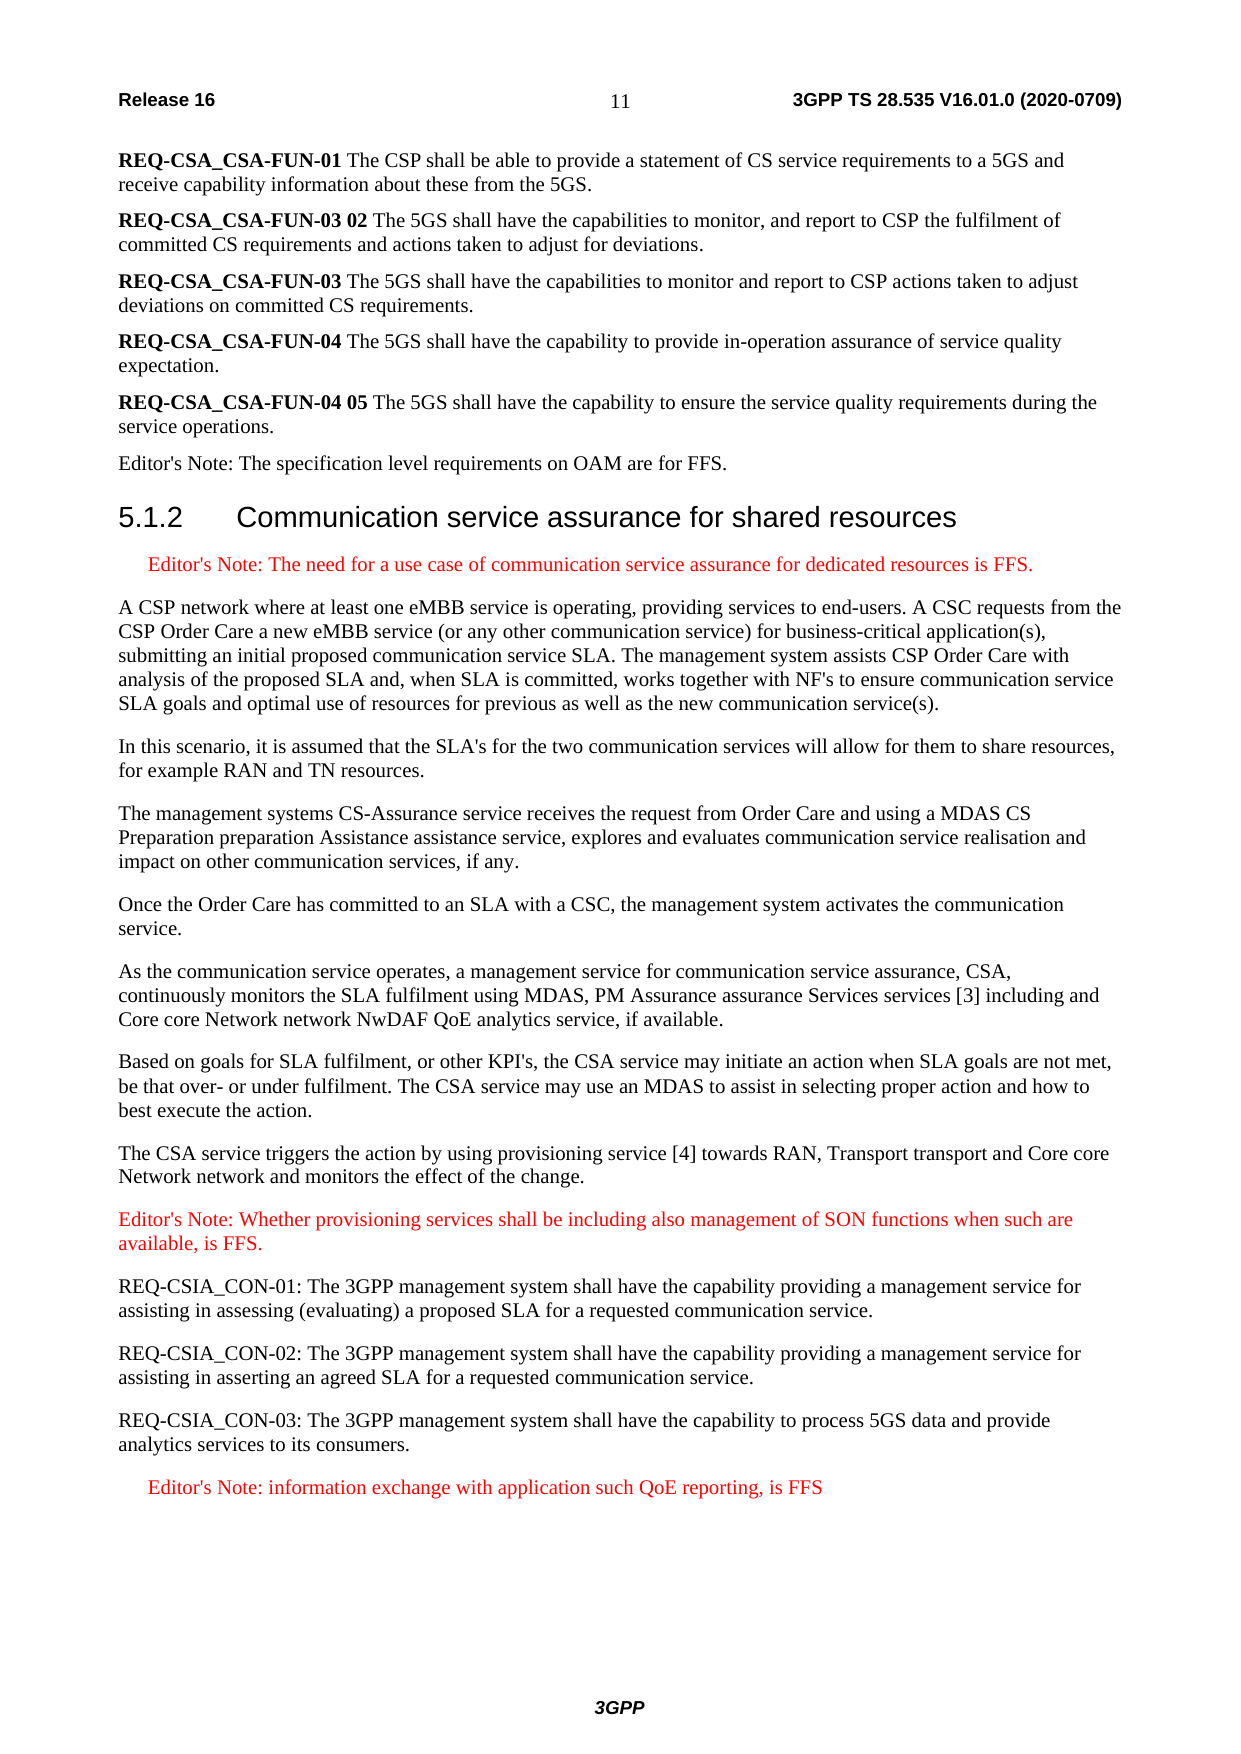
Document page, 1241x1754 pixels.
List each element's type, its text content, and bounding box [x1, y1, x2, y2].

text REQ-CSIA_CON-03: The 3GPP management system shall have the capability to process 5GS data and provide analytics services to its consumers. [118, 1408, 1122, 1456]
text REQ-CSIA_CON-02: The 3GPP management system shall have the capability providing a management service for assisting in asserting an agreed SLA for a requested communication service. [118, 1341, 1122, 1389]
text REQ-CSA_CSA-FUN-01 The CSP shall be able to provide a statement of CS requirements to a 5GS and receive capability information about these from the 5GS. [118, 147, 1122, 196]
text REQ-CSA_CSA-FUN-04 The 5GS shall have the capability to provide in-operation assurance of service quality expectation. [118, 329, 1122, 377]
text The management systems CS-Assurance service receives the request from Order Care and using a MDAS CS service, explores and evaluates communication service realisation and impact on other communication services, if any. [118, 801, 1122, 873]
text As the communication service operates, a management service for communication service assurance, CSA, continuously monitors the SLA fulfilment using MDAS, PM [3] including and NwDAF QoE analytics service, if available. [118, 958, 1122, 1031]
text REQ-CSA_CSA-FUN-The 5GS shall have the capabilities to monitor, and report to CSP the fulfilment of committed CS requirements and actions taken to adjust for deviations. [118, 208, 1122, 256]
text REQ-CSIA_CON-01: The 3GPP management system shall have the capability providing a management service for assisting in assessing (evaluating) a proposed SLA for a requested communication service. [118, 1274, 1122, 1322]
text A CSP network where at least one eMBB service is operating, providing services to end-users. A CSC requests from the CSP Order Care a new eMBB service (or any other communication service) for business-critical application(s), submitting an initial proposed communication service SLA. The management system assists CSP Order Care with analysis of the proposed SLA and, when SLA is committed, works together with NF's to ensure communication service SLA goals and optimal use of resources for previous as well as the new communication service(s). [118, 595, 1122, 715]
text In this scenario, it is assumed that the SLA's for the two communication services will allow for them to share resources, for example RAN and TN resources. [118, 734, 1122, 782]
text Once the Order Care has committed to an SLA with a CSC, the management system activates the communication service. [118, 892, 1122, 940]
text Based on goals for SLA fulfilment, or other KPIs, the CSA service may initiate an action when SLA goals are not met, be that over- or under fulfilment. The CSA service may use an MDAS to assist in selecting proper action and how to best execute the action. [118, 1049, 1122, 1122]
text REQ-CSA_CSA-FUN-The 5GS shall have the capability to ensure the service quality requirements during the service operations. [118, 390, 1122, 438]
text REQ-CSA_CSA-FUN-03 The 5GS shall have the capabilities to monitor and report to CSP actions taken to adjust deviations on committed CS requirements. [118, 269, 1122, 317]
text The CSA service triggers the action by using provisioning service [4] towards RAN, and and monitors the effect of the change. [118, 1140, 1122, 1188]
subtitle 5.1.2 Communication service assurance for shared resources [118, 500, 1122, 533]
